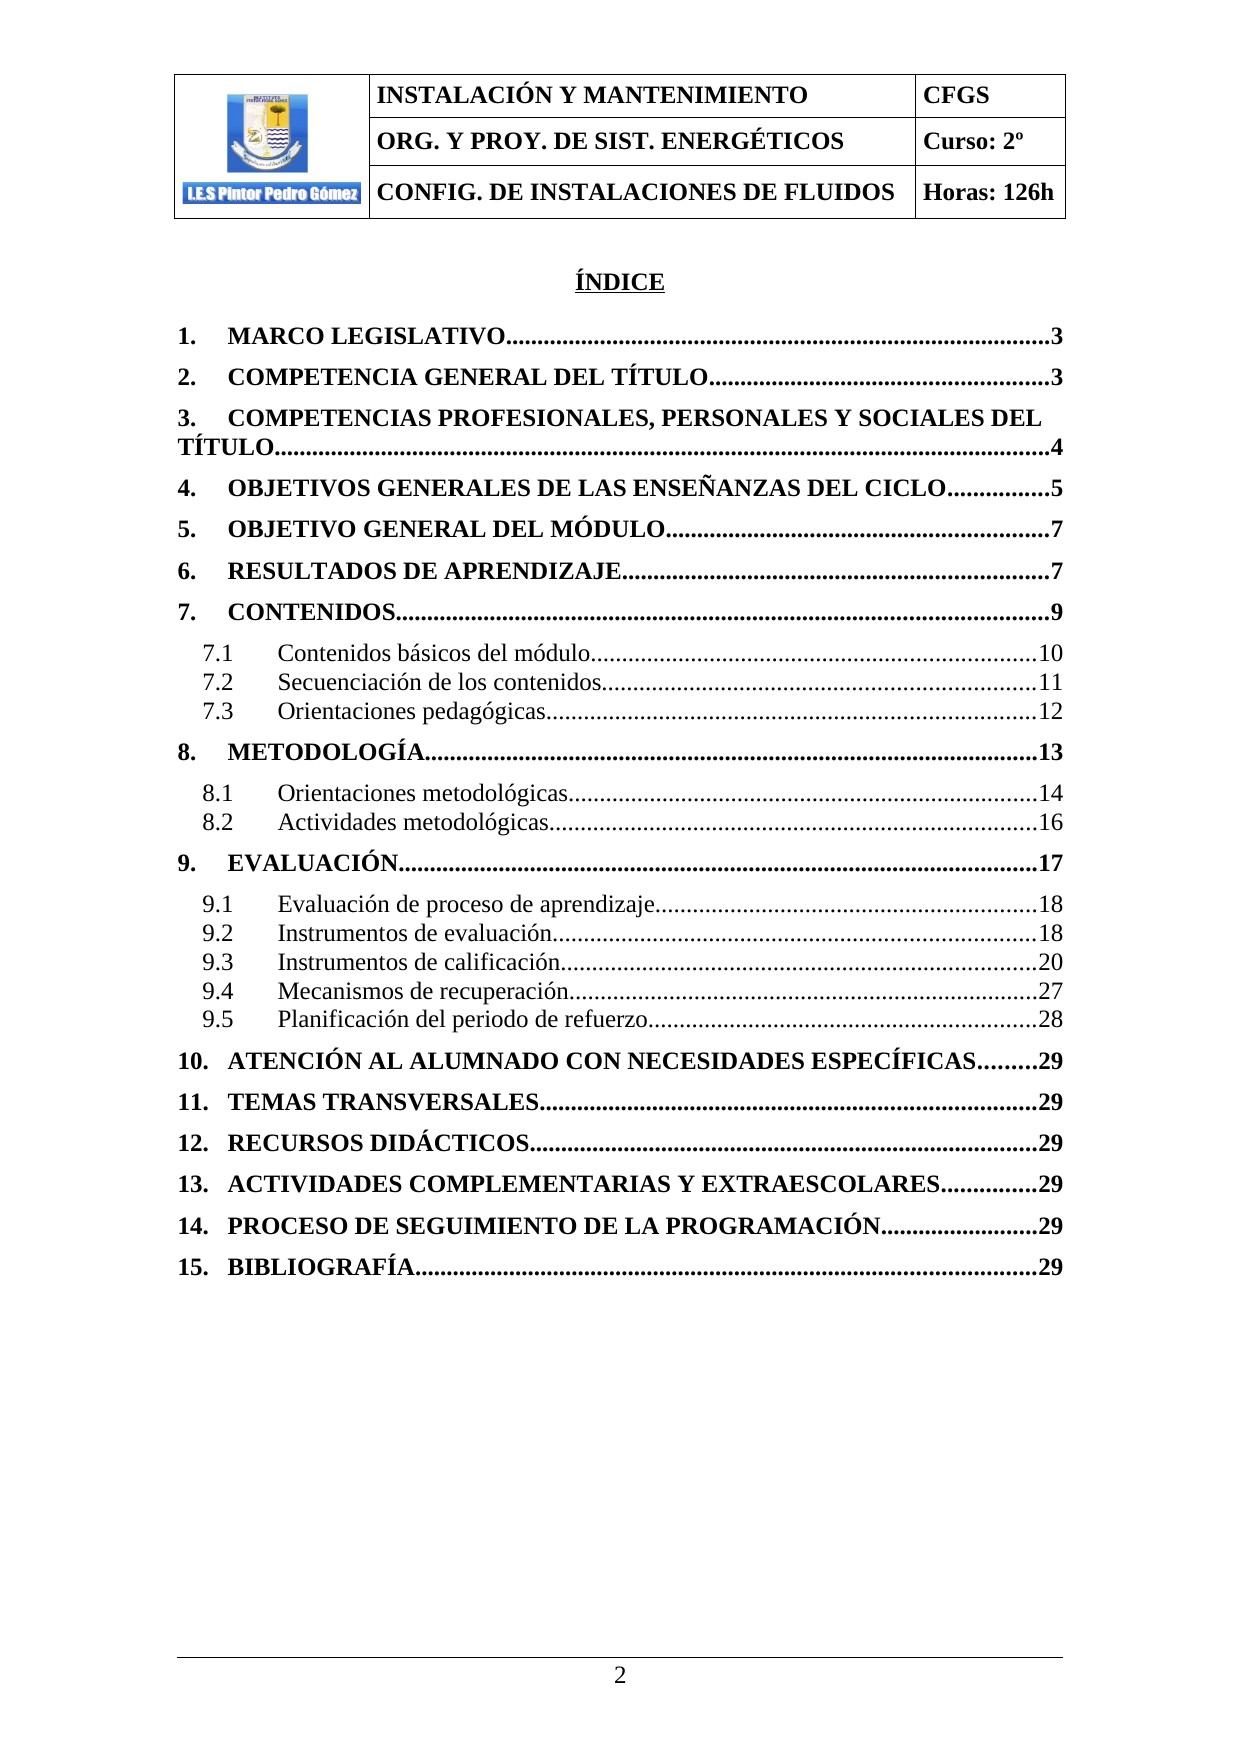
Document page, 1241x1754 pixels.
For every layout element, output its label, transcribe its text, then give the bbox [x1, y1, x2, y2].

text 9.3 Instrumentos de calificación 20 [202, 947, 1063, 976]
text 6. RESULTADOS DE APRENDIZAJE 7 [177, 556, 1063, 584]
text 7.3 Orientaciones pedagógicas 12 [202, 696, 1063, 724]
text 7.2 Secuenciación de los contenidos 11 [202, 667, 1063, 696]
text ÍNDICE [177, 267, 1063, 296]
text 7. CONTENIDOS 9 [177, 597, 1063, 626]
text 3. COMPETENCIAS PROFESIONALES, PERSONALES Y SOCIALES DEL TÍTULO 4 [177, 403, 1063, 461]
text 8.1 Orientaciones metodológicas 14 [202, 778, 1063, 807]
text 10. ATENCIÓN AL ALUMNADO CON NECESIDADES ESPECÍFICAS 29 [177, 1046, 1063, 1074]
text 7.1 Contenidos básicos del módulo 10 [202, 638, 1063, 667]
picture [182, 85, 361, 204]
text 9. EVALUACIÓN 17 [177, 848, 1063, 877]
text 9.2 Instrumentos de evaluación 18 [202, 918, 1063, 947]
text 15. BIBLIOGRAFÍA 29 [177, 1252, 1063, 1281]
text 9.1 Evaluación de proceso de aprendizaje 18 [202, 889, 1063, 918]
text 8. METODOLOGÍA 13 [177, 737, 1063, 766]
text 12. RECURSOS DIDÁCTICOS 29 [177, 1128, 1063, 1157]
text 4. OBJETIVOS GENERALES DE LAS ENSEÑANZAS DEL CICLO 5 [177, 473, 1063, 502]
text 2. COMPETENCIA GENERAL DEL TÍTULO 3 [177, 362, 1063, 391]
text 13. ACTIVIDADES COMPLEMENTARIAS Y EXTRAESCOLARES 29 [177, 1169, 1063, 1198]
text 9.5 Planificación del periodo de refuerzo 28 [202, 1004, 1063, 1033]
text 8.2 Actividades metodológicas 16 [202, 807, 1063, 836]
text 1. MARCO LEGISLATIVO 3 [177, 321, 1063, 349]
text 14. PROCESO DE SEGUIMIENTO DE LA PROGRAMACIÓN 29 [177, 1211, 1063, 1239]
text 5. OBJETIVO GENERAL DEL MÓDULO 7 [177, 514, 1063, 543]
text 11. TEMAS TRANSVERSALES 29 [177, 1087, 1063, 1116]
text 9.4 Mecanismos de recuperación 27 [202, 976, 1063, 1004]
